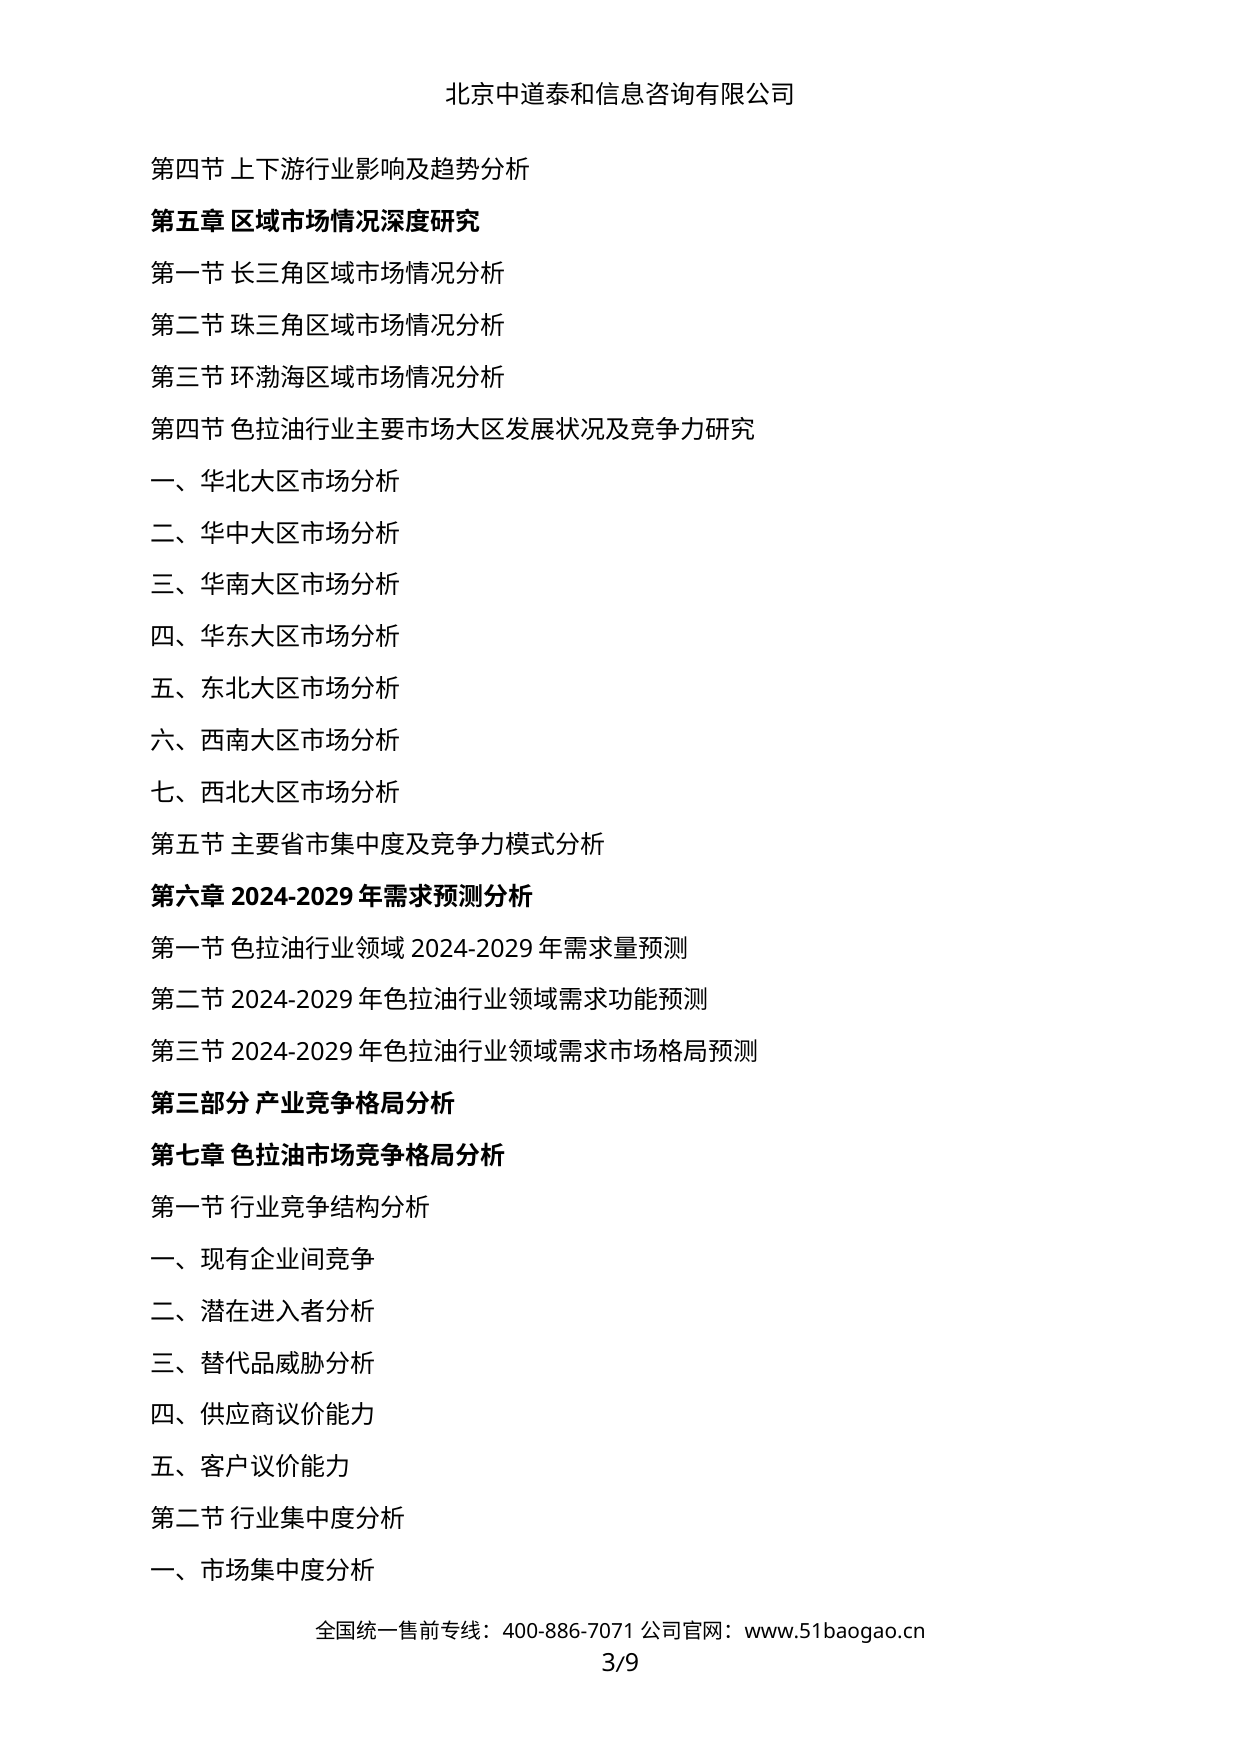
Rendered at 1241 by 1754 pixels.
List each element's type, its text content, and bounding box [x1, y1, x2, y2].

text 二、华中大区市场分析 [150, 513, 1090, 549]
text 四、供应商议价能力 [150, 1395, 1090, 1431]
text 五、客户议价能力 [150, 1447, 1090, 1483]
text 第一节 色拉油行业领域2024-2029年需求量预测 [150, 928, 1090, 964]
text 第三节 2024-2029年色拉油行业领域需求市场格局预测 [150, 1032, 1090, 1068]
text 第二节 珠三角区域市场情况分析 [150, 306, 1090, 342]
text 五、东北大区市场分析 [150, 669, 1090, 705]
text 第一节 行业竞争结构分析 [150, 1187, 1090, 1224]
text 三、替代品威胁分析 [150, 1343, 1090, 1379]
text 一、华北大区市场分析 [150, 461, 1090, 497]
text 第五节 主要省市集中度及竞争力模式分析 [150, 824, 1090, 861]
text 第二节 2024-2029年色拉油行业领域需求功能预测 [150, 980, 1090, 1016]
text 第一节 长三角区域市场情况分析 [150, 254, 1090, 290]
text 四、华东大区市场分析 [150, 617, 1090, 653]
text 第四节 色拉油行业主要市场大区发展状况及竞争力研究 [150, 409, 1090, 446]
text 七、西北大区市场分析 [150, 772, 1090, 809]
text 第四节 上下游行业影响及趋势分析 [150, 150, 1090, 186]
text 第七章 色拉油市场竞争格局分析 [150, 1136, 1090, 1172]
text 第三部分 产业竞争格局分析 [150, 1084, 1090, 1120]
text 一、现有企业间竞争 [150, 1239, 1090, 1276]
text 一、市场集中度分析 [150, 1551, 1090, 1587]
text 六、西南大区市场分析 [150, 721, 1090, 757]
text 第三节 环渤海区域市场情况分析 [150, 357, 1090, 394]
text 三、华南大区市场分析 [150, 565, 1090, 601]
text 第五章 区域市场情况深度研究 [150, 202, 1090, 238]
text 二、潜在进入者分析 [150, 1291, 1090, 1327]
text 第二节 行业集中度分析 [150, 1499, 1090, 1535]
text 第六章 2024-2029年需求预测分析 [150, 876, 1090, 912]
